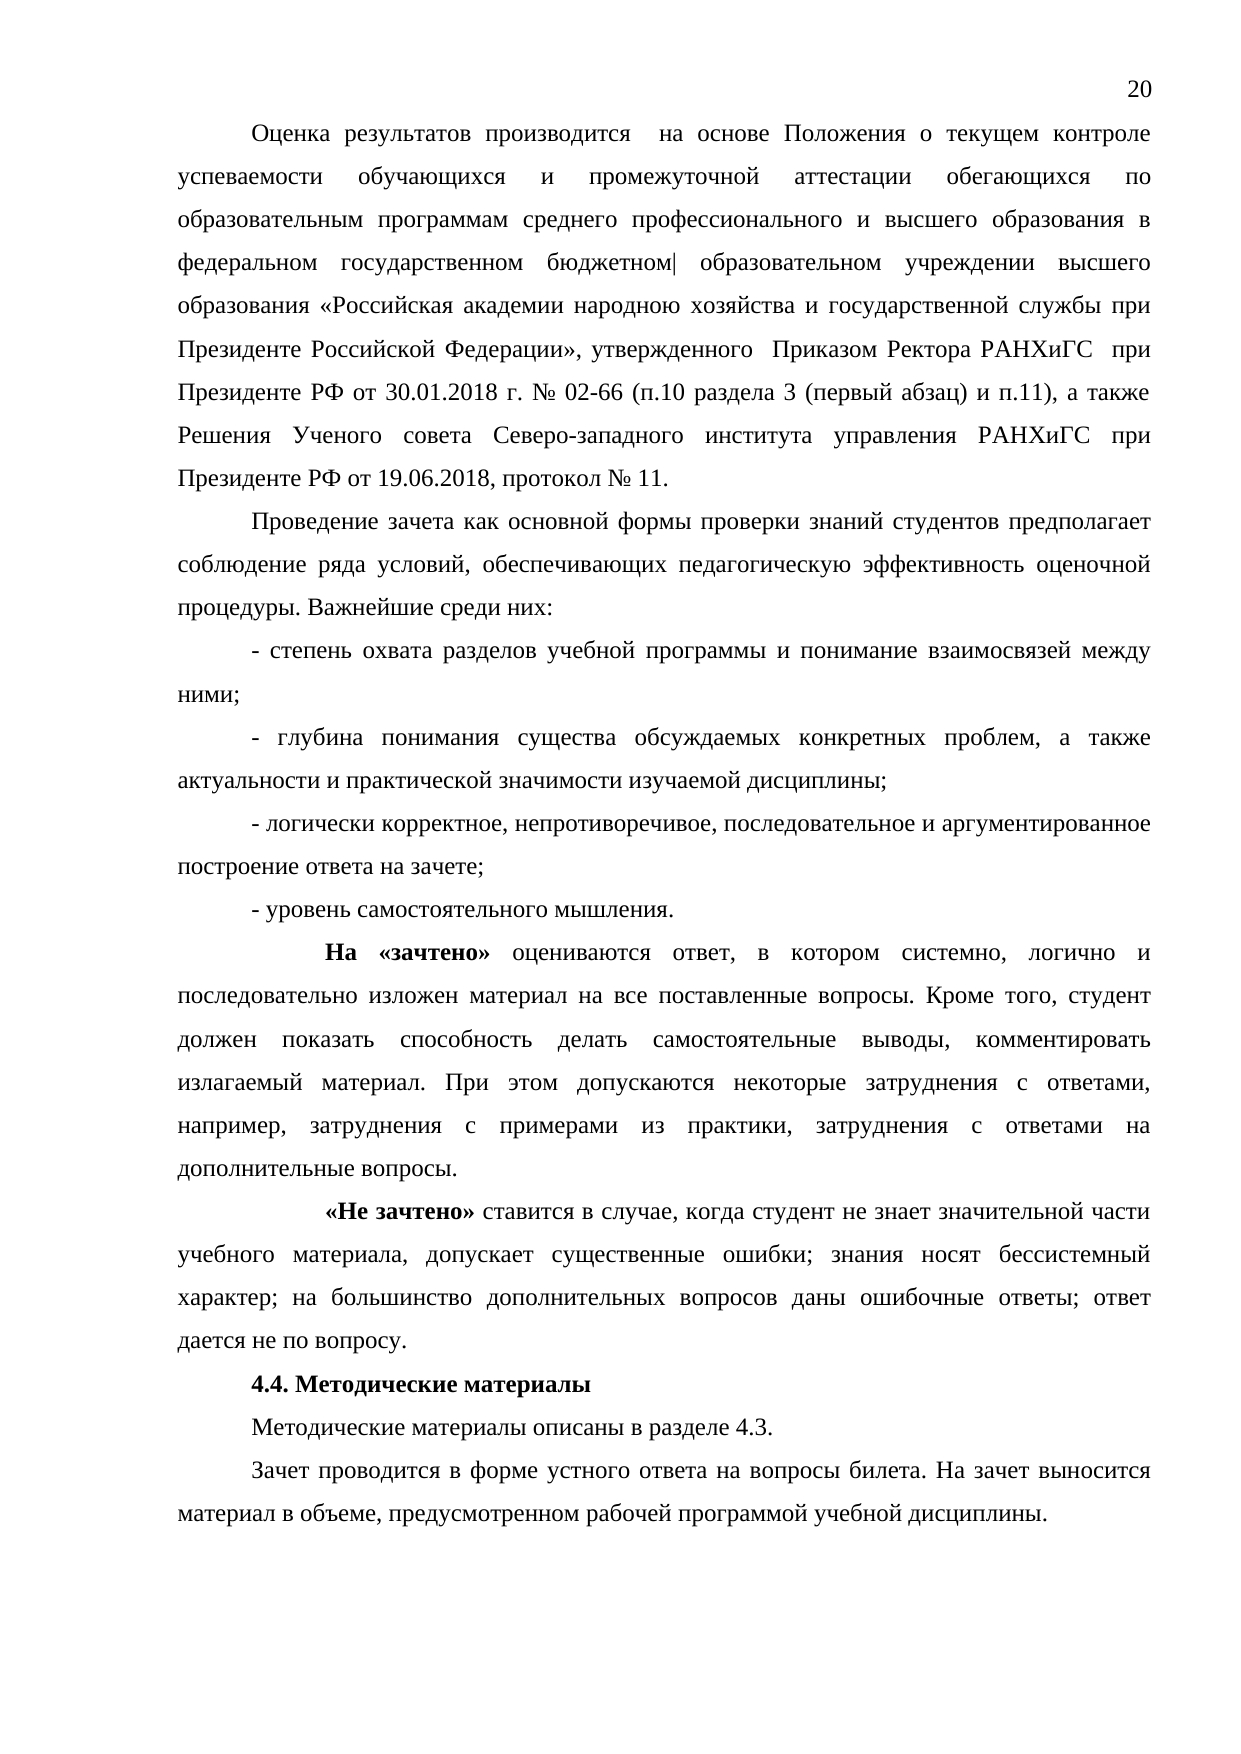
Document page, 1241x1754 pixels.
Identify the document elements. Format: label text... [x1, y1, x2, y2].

text Методические материалы описаны в разделе 4.3. [177, 1412, 1152, 1441]
text «Не зачтено» ставится в случае, когда студент не знает значительной части учебного материала, допускает существенные ошибки; знания носят бессистемный характер; на большинство дополнительных вопросов даны ошибочные ответы; ответ дается не по вопросу. [177, 1196, 1152, 1354]
text Зачет проводится в форме устного ответа на вопросы билета. На зачет выносится материал в объеме, предусмотренном рабочей программой учебной дисциплины. [177, 1455, 1152, 1527]
text - уровень самостоятельного мышления. [177, 894, 1152, 923]
text - глубина понимания существа обсуждаемых конкретных проблем, а также актуальности и практической значимости изучаемой дисциплины; [177, 722, 1152, 794]
text 4.4. Методические материалы [177, 1369, 1152, 1397]
text Оценка результатов производится на основе Положения о текущем контроле успеваемости обучающихся и промежуточной аттестации обегающихся по образовательным программам среднего профессионального и высшего образования в федеральном государственном бюджетном| образовательном учреждении высшего образования «Российская академии народною хозяйства и государственной службы при Президенте Российской Федерации», утвержденного Приказом Ректора РАНХиГС при Президенте РФ от 30.01.2018 г. № 02-66 (п.10 раздела 3 (первый абзац) и п.11), а также Решения Ученого совета Северо-западного института управления РАНХиГС при Президенте РФ от 19.06.2018, протокол № 11. [177, 118, 1152, 492]
text - степень охвата разделов учебной программы и понимание взаимосвязей между ними; [177, 636, 1152, 707]
text Проведение зачета как основной формы проверки знаний студентов предполагает соблюдение ряда условий, обеспечивающих педагогическую эффективность оценочной процедуры. Важнейшие среди них: [177, 506, 1152, 621]
text На «зачтено» оцениваются ответ, в котором системно, логично и последовательно изложен материал на все поставленные вопросы. Кроме того, студент должен показать способность делать самостоятельные выводы, комментировать излагаемый материал. При этом допускаются некоторые затруднения с ответами, например, затруднения с примерами из практики, затруднения с ответами на дополнительные вопросы. [177, 937, 1152, 1182]
text - логически корректное, непротиворечивое, последовательное и аргументированное построение ответа на зачете; [177, 808, 1152, 880]
